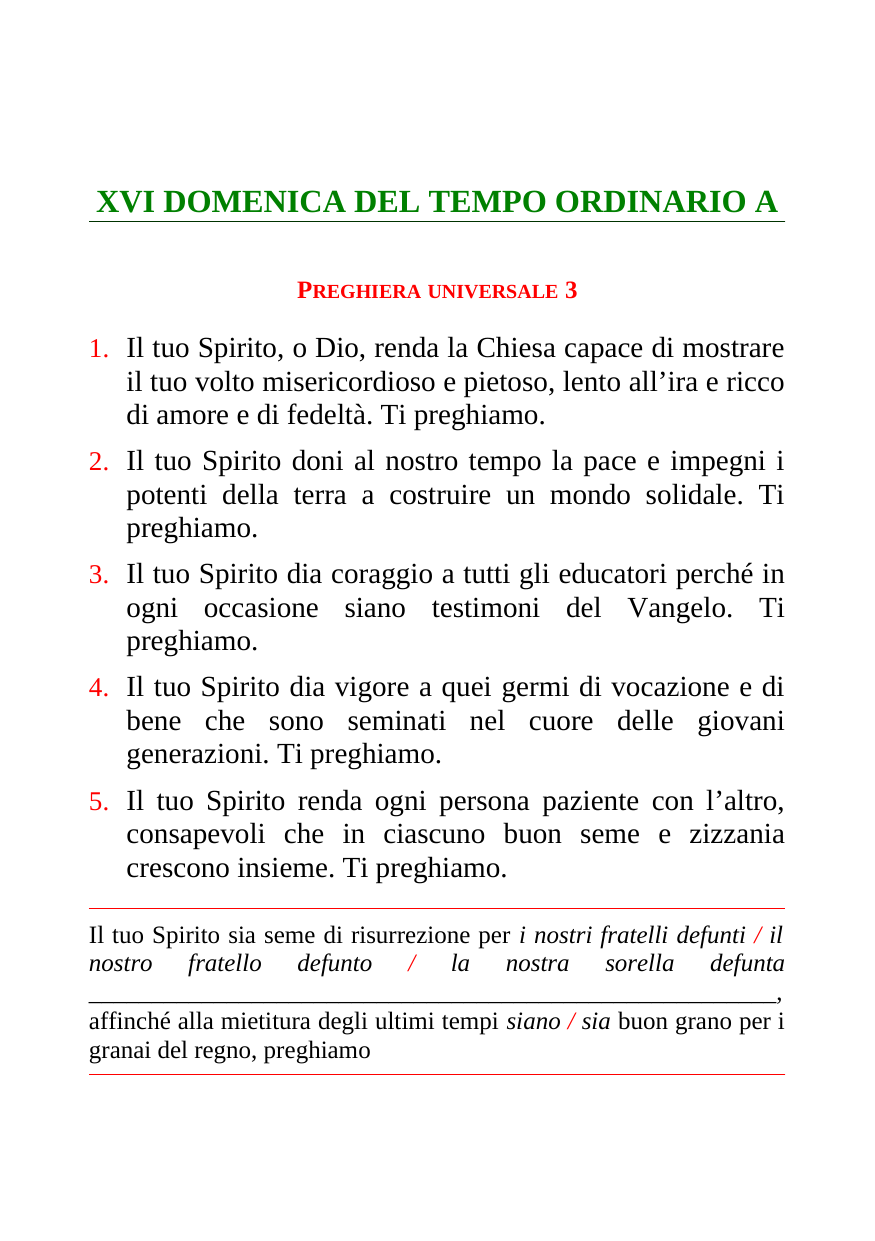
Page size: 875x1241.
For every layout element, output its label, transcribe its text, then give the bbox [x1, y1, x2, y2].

subtitle Preghiera universale 3 [89, 275, 785, 304]
list Il tuo Spirito renda ogni persona paziente con l’altro, consapevoli che in ciascuno buon seme e zizzania crescono insieme. Ti preghiamo. [89, 783, 785, 883]
list Il tuo Spirito dia vigore a quei germi di vocazione e di bene che sono seminati nel cuore delle giovani generazioni. Ti preghiamo. [89, 669, 785, 770]
list Il tuo Spirito, o Dio, renda la Chiesa capace di mostrare il tuo volto misericordioso e pietoso, lento all’ira e ricco di amore e di fedeltà. Ti preghiamo. [89, 330, 785, 431]
list Il tuo Spirito dia coraggio a tutti gli educatori perché in ogni occasione siano testimoni del Vangelo. Ti preghiamo. [89, 556, 785, 657]
text Il tuo Spirito sia seme di risurrezione per i nostri fratelli defunti / il nostro fratello defunto / la nostra sorella defunta _______________________________________________________, affinché alla mietitura degli ultimi tempi siano / sia buon grano per i granai del regno, preghiamo [89, 909, 785, 1074]
text XVI DOMENICA DEL TEMPO ORDINARIO A [89, 182, 785, 221]
list Il tuo Spirito doni al nostro tempo la pace e impegni i potenti della terra a costruire un mondo solidale. Ti preghiamo. [89, 443, 785, 544]
